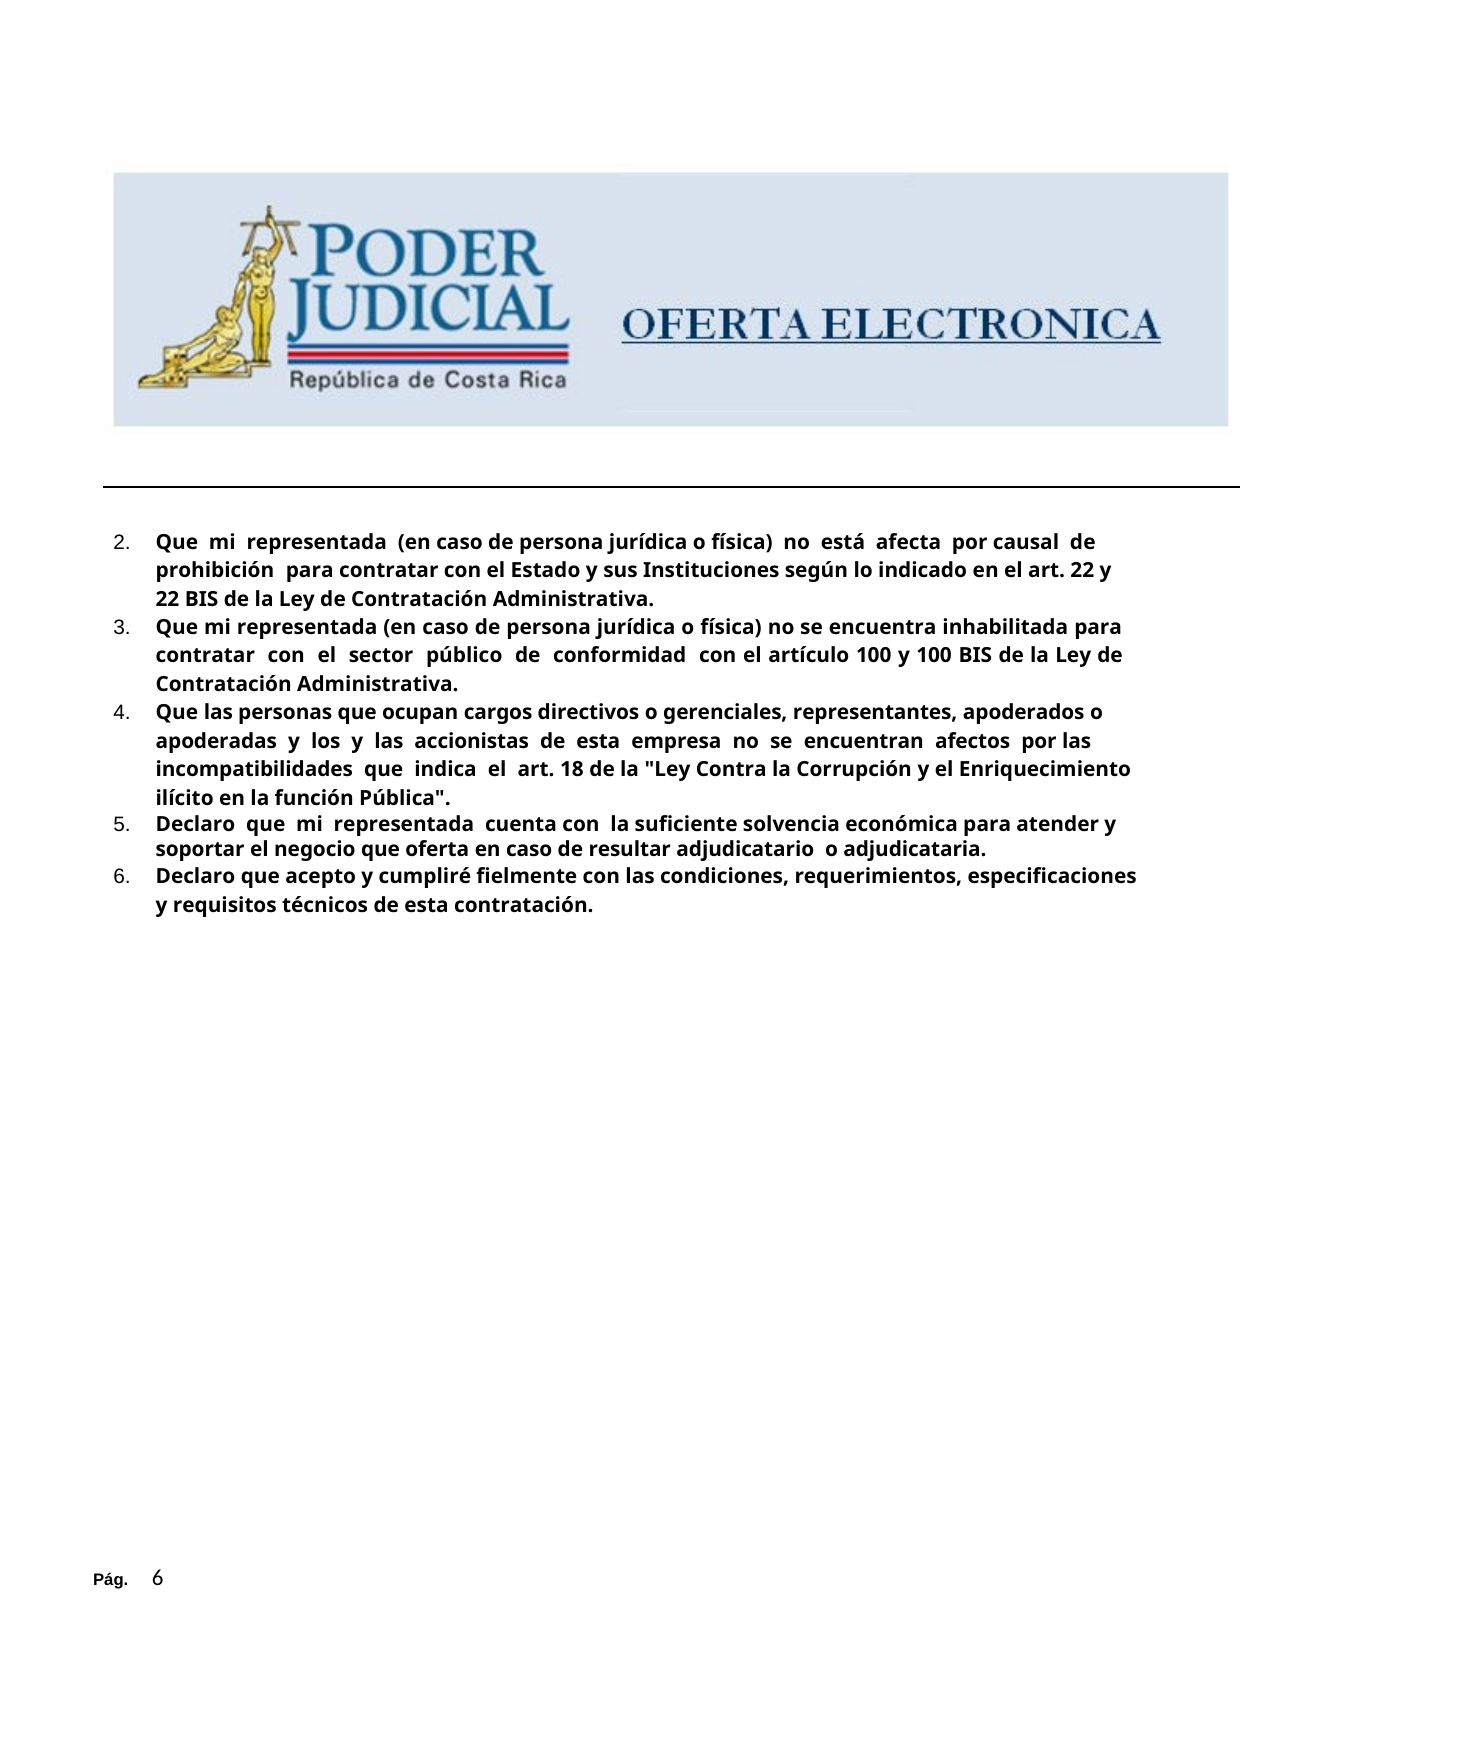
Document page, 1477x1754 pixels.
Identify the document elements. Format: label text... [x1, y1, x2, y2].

list Que mi representada (en caso de persona jurídica o física) no se encuentra inhabilitada para contratar con el sector público de conformidad con el artículo 100 y 100 BIS de la Ley de Contratación Administrativa. [113, 612, 1124, 697]
list Declaro que acepto y cumpliré fielmente con las condiciones, requerimientos, especificaciones y requisitos técnicos de esta contratación. [113, 862, 1141, 918]
list Que las personas que ocupan cargos directivos o gerenciales, representantes, apoderados o apoderadas y los y las accionistas de esta empresa no se encuentran afectos por las incompatibilidades que indica el art. 18 de la "Ley Contra la Corrupción y el Enriquecimiento ilícito en la función Pública". [113, 697, 1141, 811]
list Declaro que mi representada cuenta con la suficiente solvencia económica para atender y [113, 811, 1266, 836]
picture [103, 162, 1241, 436]
text soportar el negocio que oferta en caso de resultar adjudicatario o adjudicataria. [155, 836, 1266, 862]
list Que mi representada (en caso de persona jurídica o física) no está afecta por causal de prohibición para contratar con el Estado y sus Instituciones según lo indicado en el art. 22 y 22 BIS de la Ley de Contratación Administrativa. [113, 527, 1123, 612]
